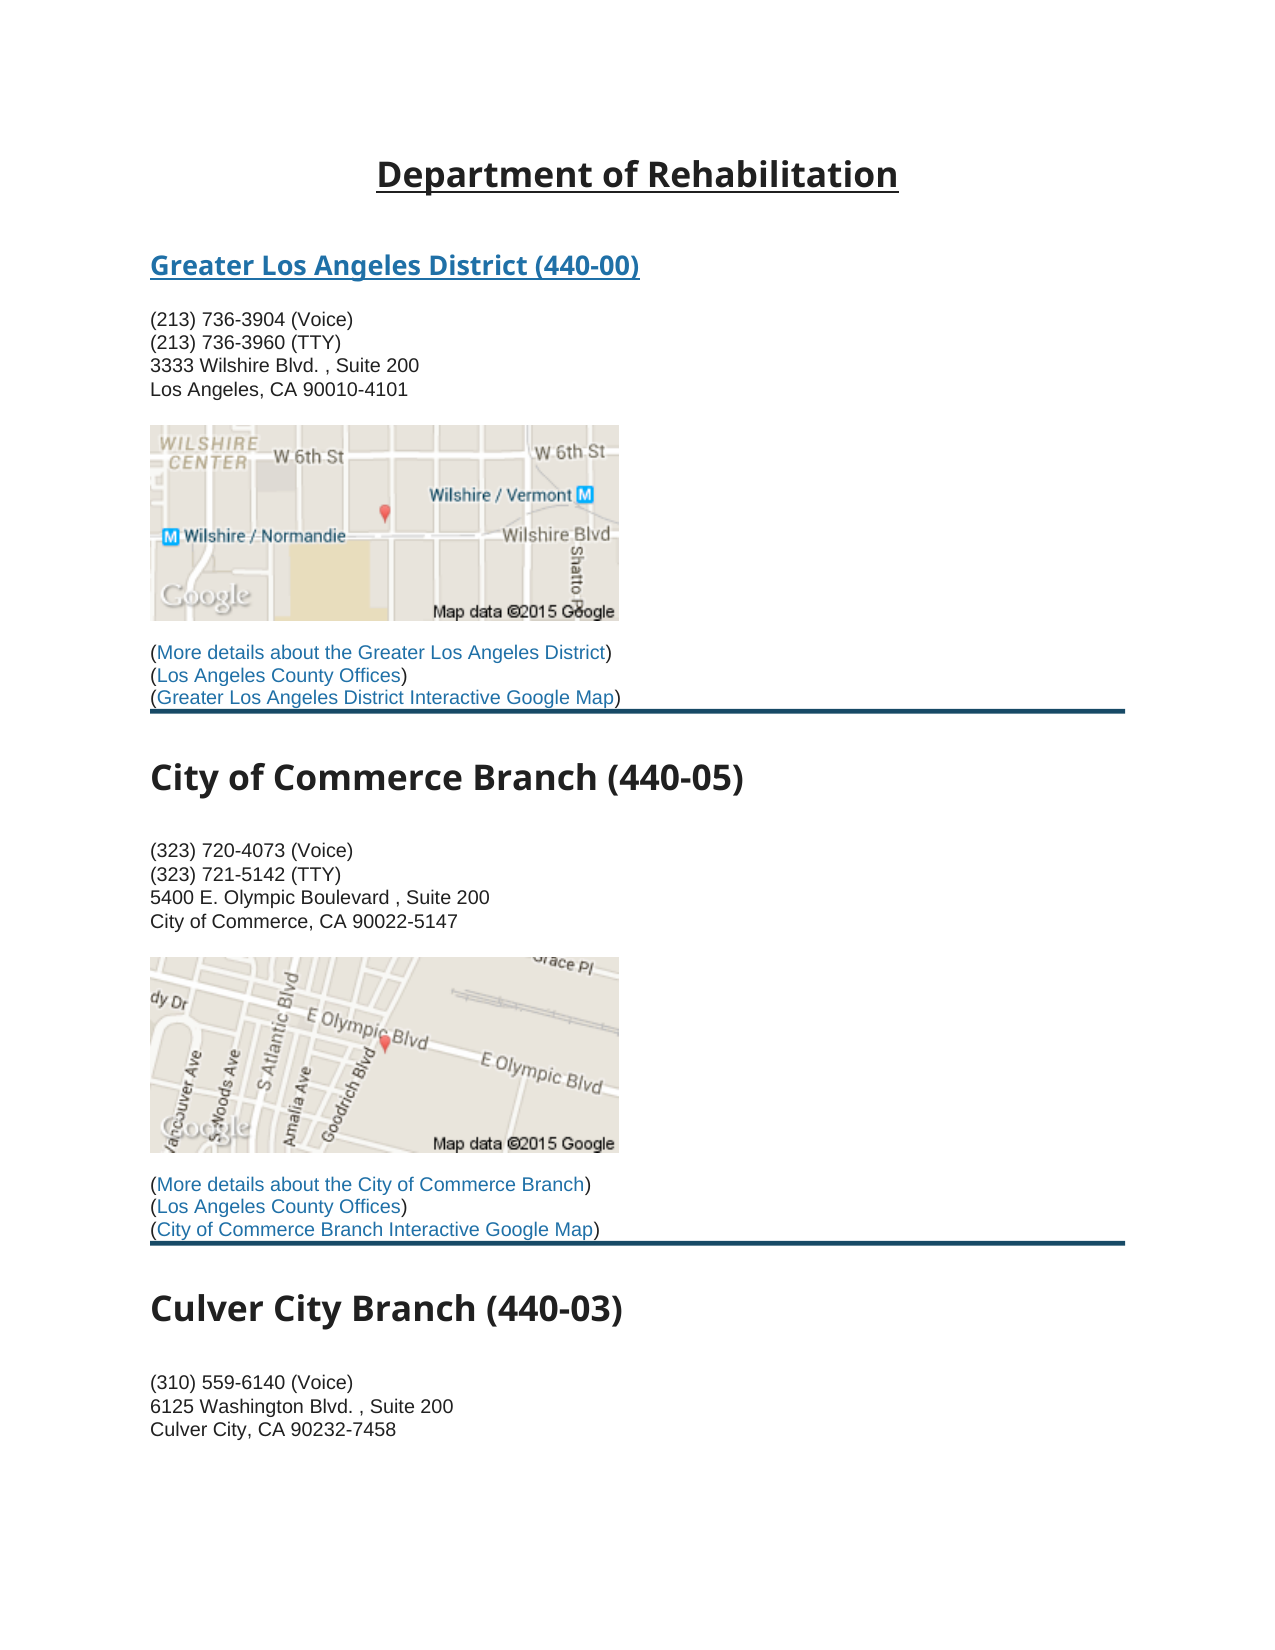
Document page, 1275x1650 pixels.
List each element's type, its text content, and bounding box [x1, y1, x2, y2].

text (More details about the City of Commerce Branch) (Los Angeles County Offices) (City of Commerce Branch Interactive Google Map) [407, 1173, 1125, 1240]
text (323) 720-4073 (Voice) (323) 721-5142 (TTY) 5400 E. Olympic Boulevard , Suite 200 City of Commerce, CA 90022-5147 [150, 815, 1125, 932]
picture [150, 957, 619, 1153]
text Department of Rehabilitation [150, 150, 1125, 198]
text (310) 559-6140 (Voice) 6125 Washington Blvd. , Suite 200 Culver City, CA 90232-7458 [150, 1347, 1125, 1469]
text Greater Los Angeles District (440-00) [150, 246, 1125, 283]
text Culver City Branch (440-03) [150, 1284, 1125, 1332]
text City of Commerce Branch (440-05) [150, 752, 1125, 800]
picture [150, 425, 619, 621]
text (More details about the Greater Los Angeles District) (Los Angeles County Offices) (Greater Los Angeles District Interactive Google Map) [150, 641, 1125, 708]
text (213) 736-3904 (Voice) (213) 736-3960 (TTY) 3333 Wilshire Blvd. , Suite 200 Los Angeles, CA 90010-4101 [150, 283, 1125, 401]
